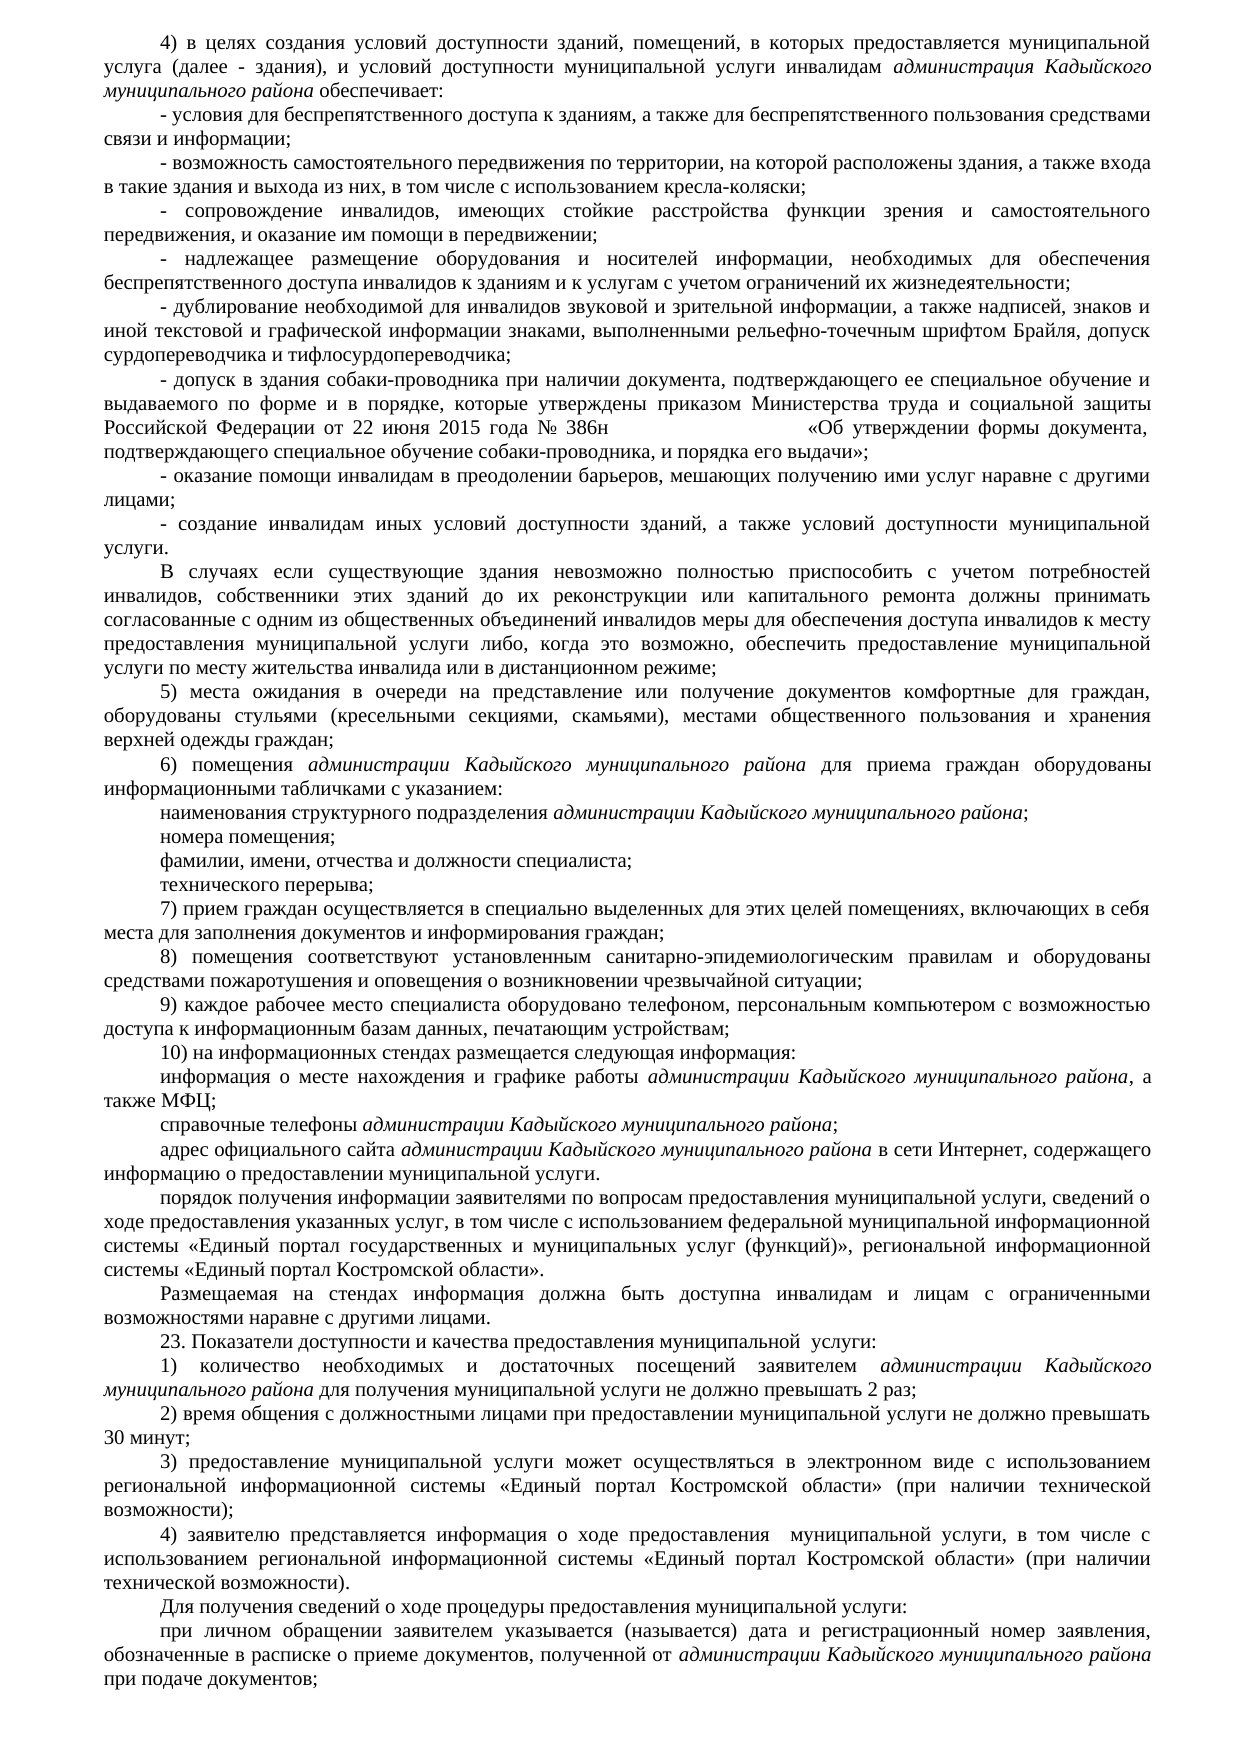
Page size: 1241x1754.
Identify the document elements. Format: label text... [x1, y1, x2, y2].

text 9) каждое рабочее место специалиста оборудовано телефоном, персональным компьютером с возможностью доступа к информационным базам данных, печатающим устройствам; [103, 992, 1152, 1040]
text 5) места ожидания в очереди на представление или получение документов комфортные для граждан, оборудованы стульями (кресельными секциями, скамьями), местами общественного пользования и хранения верхней одежды граждан; [103, 679, 1152, 751]
text информация о месте нахождения и графике работы администрации Кадыйского муниципального района, а также МФЦ; [103, 1064, 1152, 1112]
text - надлежащее размещение оборудования и носителей информации, необходимых для обеспечения беспрепятственного доступа инвалидов к зданиям и к услугам с учетом ограничений их жизнедеятельности; [103, 246, 1152, 294]
text 8) помещения соответствуют установленным санитарно-эпидемиологическим правилам и оборудованы средствами пожаротушения и оповещения о возникновении чрезвычайной ситуации; [103, 944, 1152, 992]
text Размещаемая на стендах информация должна быть доступна инвалидам и лицам с ограниченными возможностями наравне с другими лицами. [103, 1281, 1152, 1329]
text номера помещения; [103, 824, 1152, 848]
text при личном обращении заявителем указывается (называется) дата и регистрационный номер заявления, обозначенные в расписке о приеме документов, полученной от администрации Кадыйского муниципального района при подаче документов; [103, 1618, 1152, 1690]
text В случаях если существующие здания невозможно полностью приспособить с учетом потребностей инвалидов, собственники этих зданий до их реконструкции или капитального ремонта должны принимать согласованные с одним из общественных объединений инвалидов меры для обеспечения доступа инвалидов к месту предоставления муниципальной услуги либо, когда это возможно, обеспечить предоставление муниципальной услуги по месту жительства инвалида или в дистанционном режиме; [103, 559, 1152, 679]
text 6) помещения администрации Кадыйского муниципального района для приема граждан оборудованы информационными табличками с указанием: [103, 751, 1152, 799]
text Для получения сведений о ходе процедуры предоставления муниципальной услуги: [103, 1594, 1152, 1618]
text 10) на информационных стендах размещается следующая информация: [103, 1040, 1152, 1064]
text - дублирование необходимой для инвалидов звуковой и зрительной информации, а также надписей, знаков и иной текстовой и графической информации знаками, выполненными рельефно-точечным шрифтом Брайля, допуск сурдопереводчика и тифлосурдопереводчика; [103, 294, 1152, 366]
text 4) в целях создания условий доступности зданий, помещений, в которых предоставляется муниципальной услуга (далее - здания), и условий доступности муниципальной услуги инвалидам администрация Кадыйского муниципального района обеспечивает: [103, 29, 1152, 102]
text 7) прием граждан осуществляется в специально выделенных для этих целей помещениях, включающих в себя места для заполнения документов и информирования граждан; [103, 896, 1152, 944]
text 23. Показатели доступности и качества предоставления муниципальной услуги: [103, 1329, 1152, 1353]
text справочные телефоны администрации Кадыйского муниципального района; [103, 1112, 1152, 1136]
text наименования структурного подразделения администрации Кадыйского муниципального района; [103, 799, 1152, 824]
text технического перерыва; [103, 872, 1152, 896]
text фамилии, имени, отчества и должности специалиста; [103, 848, 1152, 872]
text адрес официального сайта администрации Кадыйского муниципального района в сети Интернет, содержащего информацию о предоставлении муниципальной услуги. [103, 1136, 1152, 1184]
text - оказание помощи инвалидам в преодолении барьеров, мешающих получению ими услуг наравне с другими лицами; [103, 463, 1152, 511]
text - создание инвалидам иных условий доступности зданий, а также условий доступности муниципальной услуги. [103, 511, 1152, 559]
text - сопровождение инвалидов, имеющих стойкие расстройства функции зрения и самостоятельного передвижения, и оказание им помощи в передвижении; [103, 198, 1152, 246]
text порядок получения информации заявителями по вопросам предоставления муниципальной услуги, сведений о ходе предоставления указанных услуг, в том числе с использованием федеральной муниципальной информационной системы «Единый портал государственных и муниципальных услуг (функций)», региональной информационной системы «Единый портал Костромской области». [103, 1184, 1152, 1281]
text - возможность самостоятельного передвижения по территории, на которой расположены здания, а также входа в такие здания и выхода из них, в том числе с использованием кресла-коляски; [103, 150, 1152, 198]
text - условия для беспрепятственного доступа к зданиям, а также для беспрепятственного пользования средствами связи и информации; [103, 102, 1152, 150]
text 1) количество необходимых и достаточных посещений заявителем администрации Кадыйского муниципального района для получения муниципальной услуги не должно превышать 2 раз; [103, 1353, 1152, 1401]
text 2) время общения с должностными лицами при предоставлении муниципальной услуги не должно превышать 30 минут; [103, 1401, 1152, 1449]
text 4) заявителю представляется информация о ходе предоставления муниципальной услуги, в том числе с использованием региональной информационной системы «Единый портал Костромской области» (при наличии технической возможности). [103, 1521, 1152, 1594]
text 3) предоставление муниципальной услуги может осуществляться в электронном виде с использованием региональной информационной системы «Единый портал Костромской области» (при наличии технической возможности); [103, 1449, 1152, 1521]
text - допуск в здания собаки-проводника при наличии документа, подтверждающего ее специальное обучение и выдаваемого по форме и в порядке, которые утверждены приказом Министерства труда и социальной защиты Российской Федерации от 22 июня 2015 года № 386н «Об утверждении формы документа, подтверждающего специальное обучение собаки-проводника, и порядка его выдачи»; [103, 366, 1152, 463]
